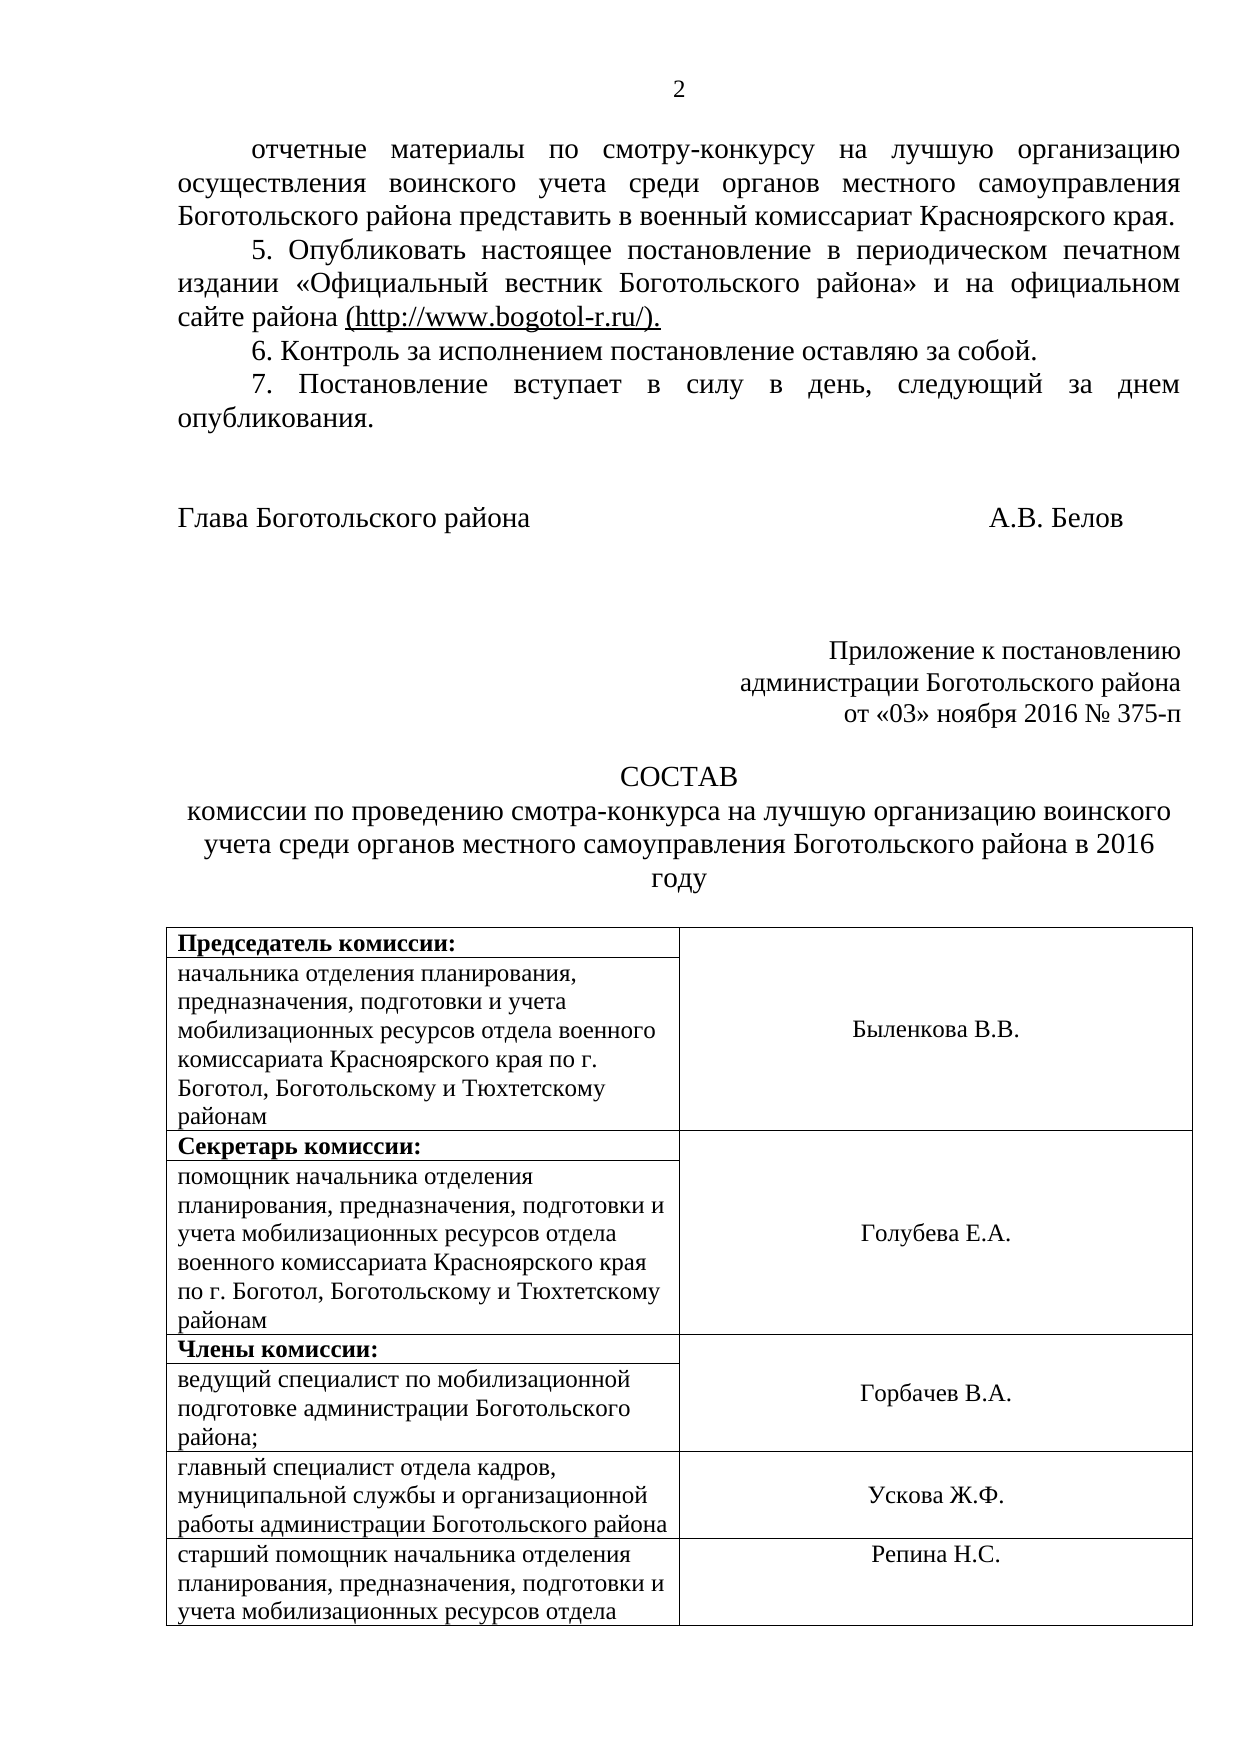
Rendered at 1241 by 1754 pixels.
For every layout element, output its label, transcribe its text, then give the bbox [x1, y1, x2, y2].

table_cell Члены комиссии: [167, 1335, 679, 1363]
text комиссии по проведению смотра-конкурса на лучшую организацию воинского учета среди органов местного самоуправления Боготольского района в 2016 году [177, 793, 1181, 893]
table_cell Горбачев В.А. [680, 1335, 1192, 1451]
text от «03» ноября 2016 № 375-п [177, 697, 1181, 728]
text Приложение к постановлению [177, 634, 1181, 666]
table_cell главный специалист отдела кадров, муниципальной службы и организационной работы администрации Боготольского района [167, 1452, 679, 1538]
table_cell Ускова Ж.Ф. [680, 1452, 1192, 1538]
text 5. Опубликовать настоящее постановление в периодическом печатном издании «Официальный вестник Боготольского района» и на официальном сайте района (http://www.bogotol-r.ru/). [177, 232, 1181, 333]
table_header Быленкова В.В. [680, 928, 1192, 1130]
table_cell ведущий специалист по мобилизационной подготовке администрации Боготольского района; [167, 1364, 679, 1451]
text СОСТАВ [177, 759, 1181, 793]
text 6. Контроль за исполнением постановление оставляю за собой. [177, 333, 1181, 366]
table_cell начальника отделения планирования, предназначения, подготовки и учета мобилизационных ресурсов отдела военного комиссариата Красноярского края по г. Боготол, Боготольскому и Тюхтетскому районам [167, 958, 679, 1130]
table_header Председатель комиссии: [167, 928, 679, 957]
table_cell Репина Н.С. [680, 1539, 1192, 1625]
table_cell Голубева Е.А. [680, 1131, 1192, 1333]
text отчетные материалы по смотру-конкурсу на лучшую организацию осуществления воинского учета среди органов местного самоуправления Боготольского района представить в военный комиссариат Красноярского края. [177, 131, 1181, 232]
text 7. Постановление вступает в силу в день, следующий за днем опубликования. [177, 366, 1181, 433]
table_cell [167, 1539, 679, 1625]
text Глава Боготольского района А.В. Белов [177, 500, 1181, 534]
text администрации Боготольского района [177, 666, 1181, 697]
table_cell помощник начальника отделения планирования, предназначения, подготовки и учета мобилизационных ресурсов отдела военного комиссариата Красноярского края по г. Боготол, Боготольскому и Тюхтетскому районам [167, 1161, 679, 1333]
table_cell Секретарь комиссии: [167, 1131, 679, 1160]
